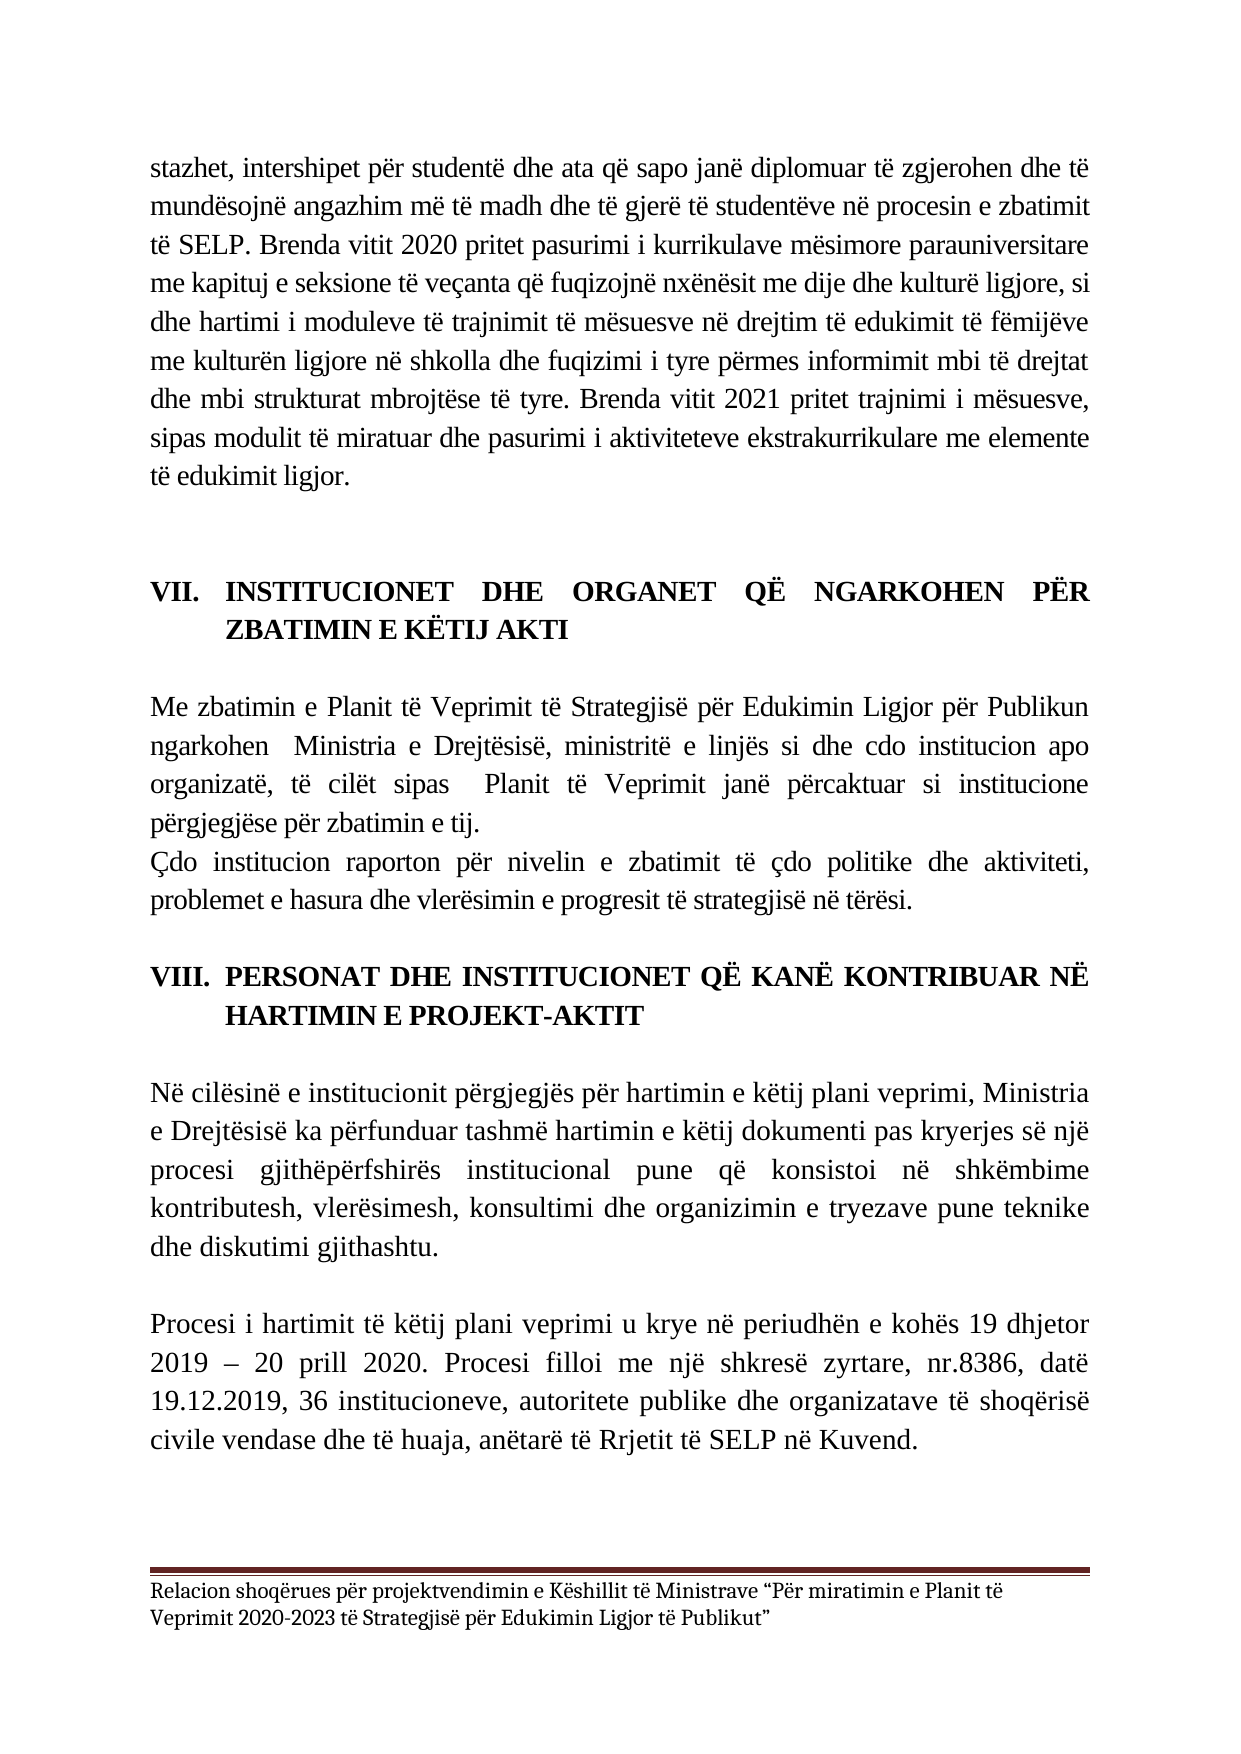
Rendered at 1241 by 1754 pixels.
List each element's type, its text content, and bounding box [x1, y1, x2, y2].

text Me zbatimin e Planit të Veprimit të Strategjisë për Edukimin Ligjor për Publikun ngarkohen Ministria e Drejtësisë, ministritë e linjës si dhe cdo institucion apo organizatë, të cilët sipas Planit të Veprimit janë përcaktuar si institucione përgjegjëse për zbatimin e tij. [150, 689, 1090, 839]
text Çdo institucion raporton për nivelin e zbatimit të çdo politike dhe aktiviteti, problemet e hasura dhe vlerësimin e progresit të strategjisë në tërësi. [150, 844, 1090, 916]
text Procesi i hartimit të këtij plani veprimi u krye në periudhën e kohës 19 dhjetor 2019 – 20 prill 2020. Procesi filloi me një shkresë zyrtare, nr.8386, datë 19.12.2019, 36 institucioneve, autoritete publike dhe organizatave të shoqërisë civile vendase dhe të huaja, anëtarë të Rrjetit të SELP në Kuvend. [150, 1306, 1090, 1455]
list INSTITUCIONET DHE ORGANET QË NGARKOHEN PËR ZBATIMIN E KËTIJ AKTI [150, 574, 1090, 646]
text Në cilësinë e institucionit përgjegjës për hartimin e këtij plani veprimi, Ministria e Drejtësisë ka përfunduar tashmë hartimin e këtij dokumenti pas kryerjes së një procesi gjithëpërfshirës institucional pune që konsistoi në shkëmbime kontributesh, vlerësimesh, konsultimi dhe organizimin e tryezave pune teknike dhe diskutimi gjithashtu. [150, 1075, 1090, 1263]
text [150, 150, 1090, 492]
list PERSONAT DHE INSTITUCIONET QË KANË KONTRIBUAR NË HARTIMIN E PROJEKT-AKTIT [150, 959, 1090, 1031]
